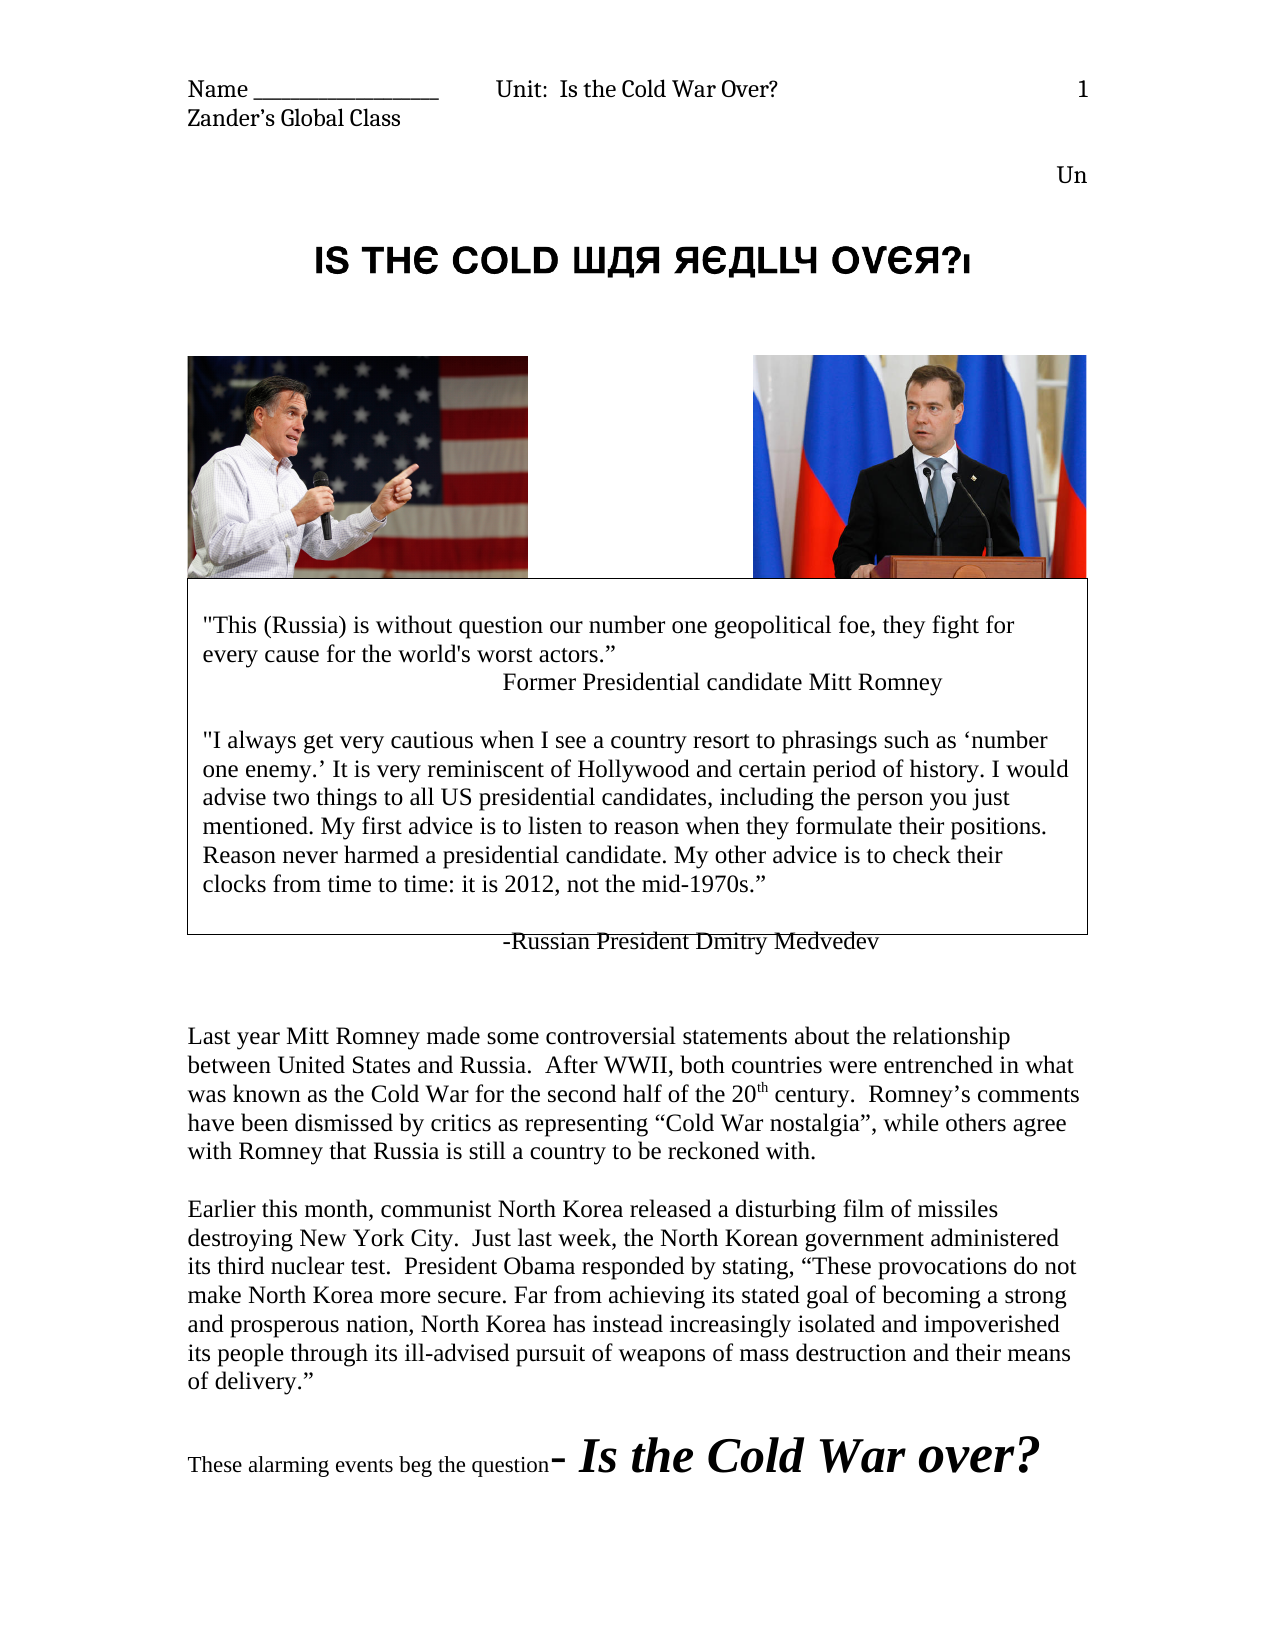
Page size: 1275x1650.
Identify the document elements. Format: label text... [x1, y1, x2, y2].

table_header [188, 579, 1087, 933]
text Last year Mitt Romney made some controversial statements about the relationship between United States and Russia. After WWII, both countries were entrenched in what was known as the Cold War for the second half of the 20th century. Romney’s comments have been dismissed by critics as representing “Cold War nostalgia”, while others agree with Romney that Russia is still a country to be reckoned with. [187, 1021, 1087, 1165]
picture [276, 190, 999, 327]
text These alarming events beg the question- Is the Cold War over? [187, 1421, 1087, 1484]
picture [187, 356, 528, 578]
picture [753, 355, 1087, 578]
text Earlier this month, communist North Korea released a disturbing film of missiles destroying New York City. Just last week, the North Korean government administered its third nuclear test. President Obama responded by stating, “These provocations do not make North Korea more secure. Far from achieving its stated goal of becoming a strong and prosperous nation, North Korea has instead increasingly isolated and impoverished its people through its ill-advised pursuit of weapons of mass destruction and their means of delivery.” [187, 1194, 1087, 1395]
